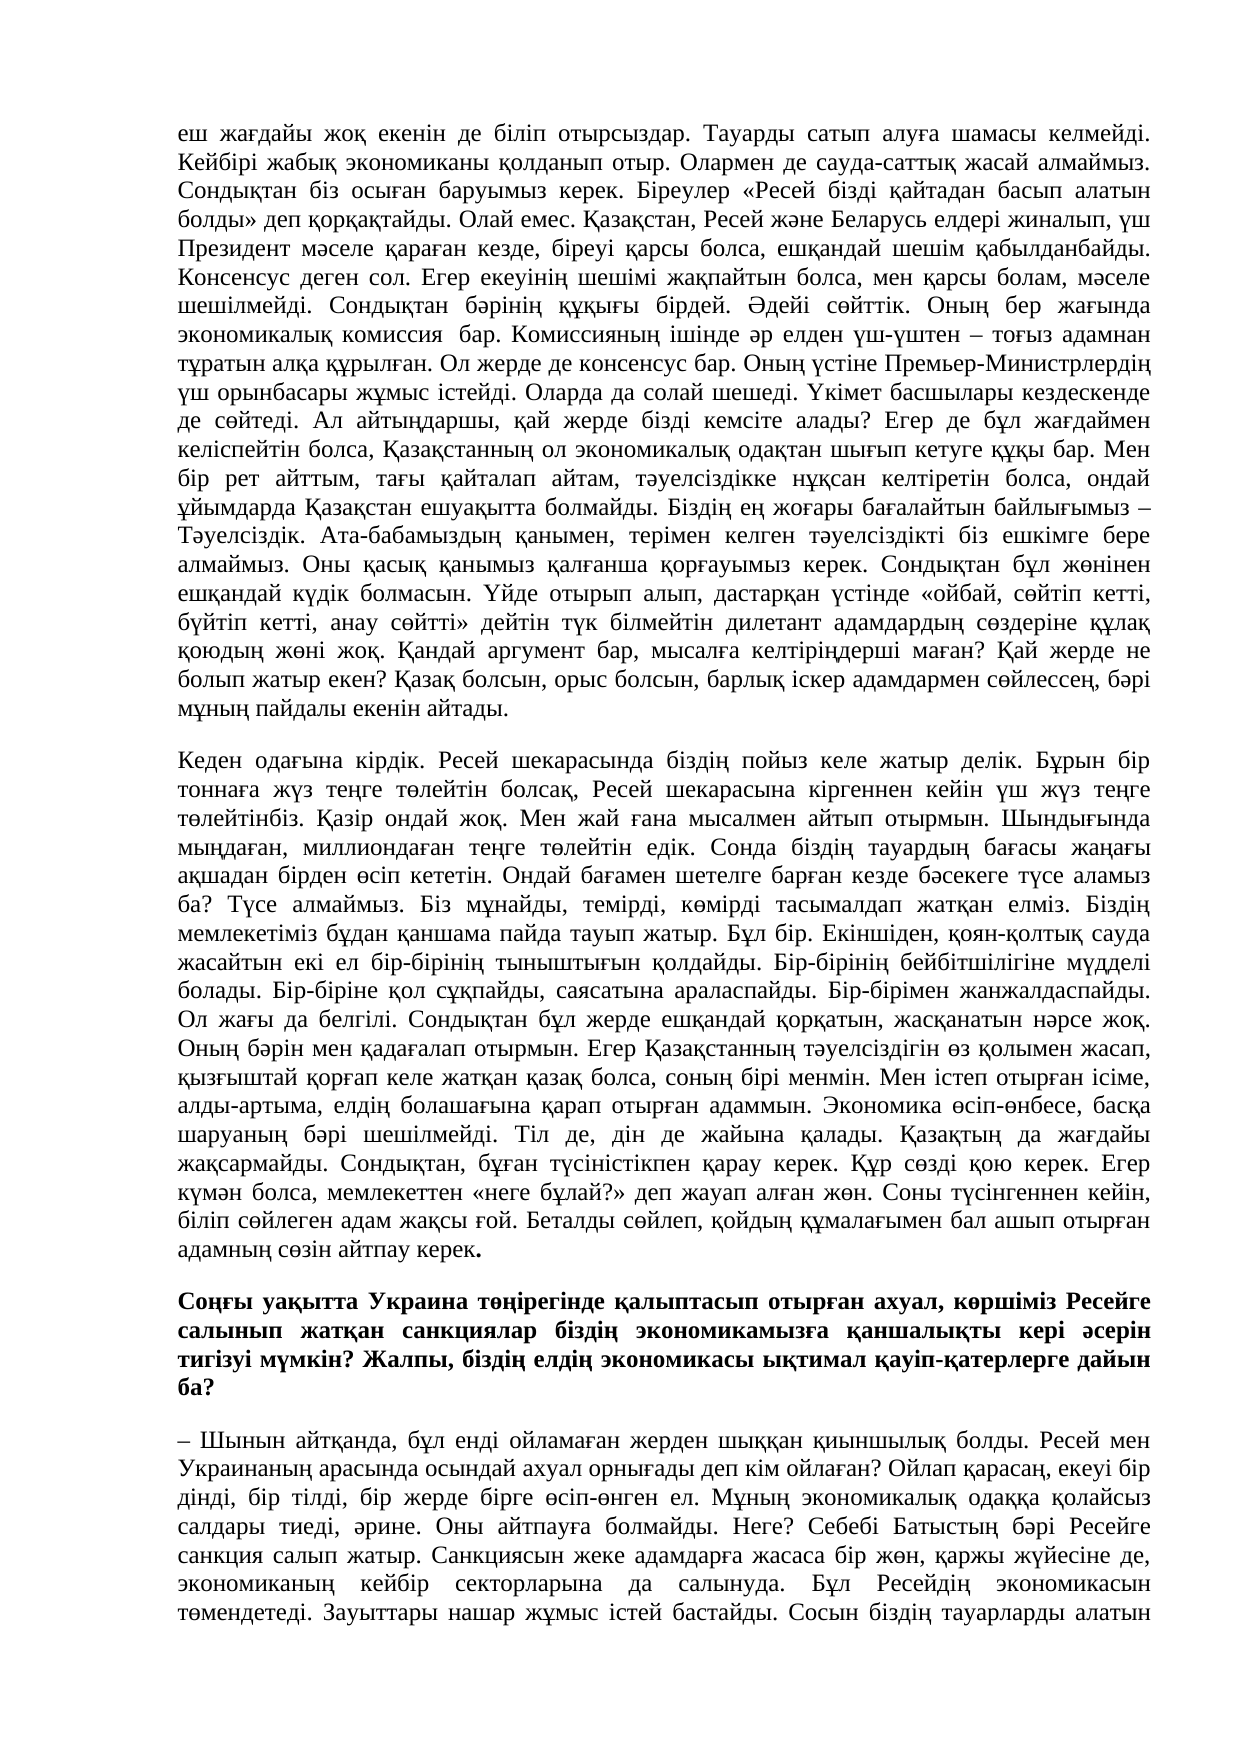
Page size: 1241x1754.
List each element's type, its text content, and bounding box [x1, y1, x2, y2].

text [177, 118, 1152, 722]
text Соңғы уақытта Украина төңірегінде қалыптасып отырған ахуал, көршіміз Ресейге салынып жатқан санкциялар біздің экономикамызға қаншалықты кері әсерін тигізуі мүмкін? Жалпы, біздің елдің экономикасы ықтимал қауіп-қатерлерге дайын ба? [177, 1286, 1152, 1401]
text Кеден одағына кірдік. Ресей шекарасында біздің пойыз келе жатыр делік. Бұрын бір тоннаға жүз теңге төлейтін болсақ, Ресей шекарасына кіргеннен кейін үш жүз теңге төлейтінбіз. Қазір ондай жоқ. Мен жай ғана мысалмен айтып отырмын. Шындығында мыңдаған, миллиондаған теңге төлейтін едік. Сонда біздің тауардың бағасы жаңағы ақшадан бірден өсіп кететін. Ондай бағамен шетелге барған кезде бәсекеге түсе аламыз ба? Түсе алмаймыз. Біз мұнайды, темірді, көмірді тасымалдап жатқан елміз. Біздің мемлекетіміз бұдан қаншама пайда тауып жатыр. Бұл бір. Екіншіден, қоян-қолтық сауда жасайтын екі ел бір-бірінің тыныштығын қолдайды. Бір-бірінің бейбітшілігіне мүдделі болады. Бір-біріне қол сұқпайды, саясатына араласпайды. Бір-бірімен жанжалдаспайды. Ол жағы да белгілі. Сондықтан бұл жерде ешқандай қорқатын, жасқанатын нәрсе жоқ. Оның бәрін мен қадағалап отырмын. Егер Қазақстанның тәуелсіздігін өз қолымен жасап, қызғыштай қорғап келе жатқан қазақ болса, соның бірі менмін. Мен істеп отырған ісіме, алды-артыма, елдің болашағына қарап отырған адаммын. Экономика өсіп-өнбесе, басқа шаруаның бәрі шешілмейді. Тіл де, дін де жайына қалады. Қазақтың да жағдайы жақсармайды. Сондықтан, бұған түсіністікпен қарау керек. Құр сөзді қою керек. Егер күмән болса, мемлекеттен «неге бұлай?» деп жауап алған жөн. Соны түсінгеннен кейін, біліп сөйлеген адам жақсы ғой. Беталды сөйлеп, қойдың құмалағымен бал ашып отырған адамның сөзін айтпау керек. [177, 745, 1152, 1263]
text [177, 1425, 1152, 1626]
